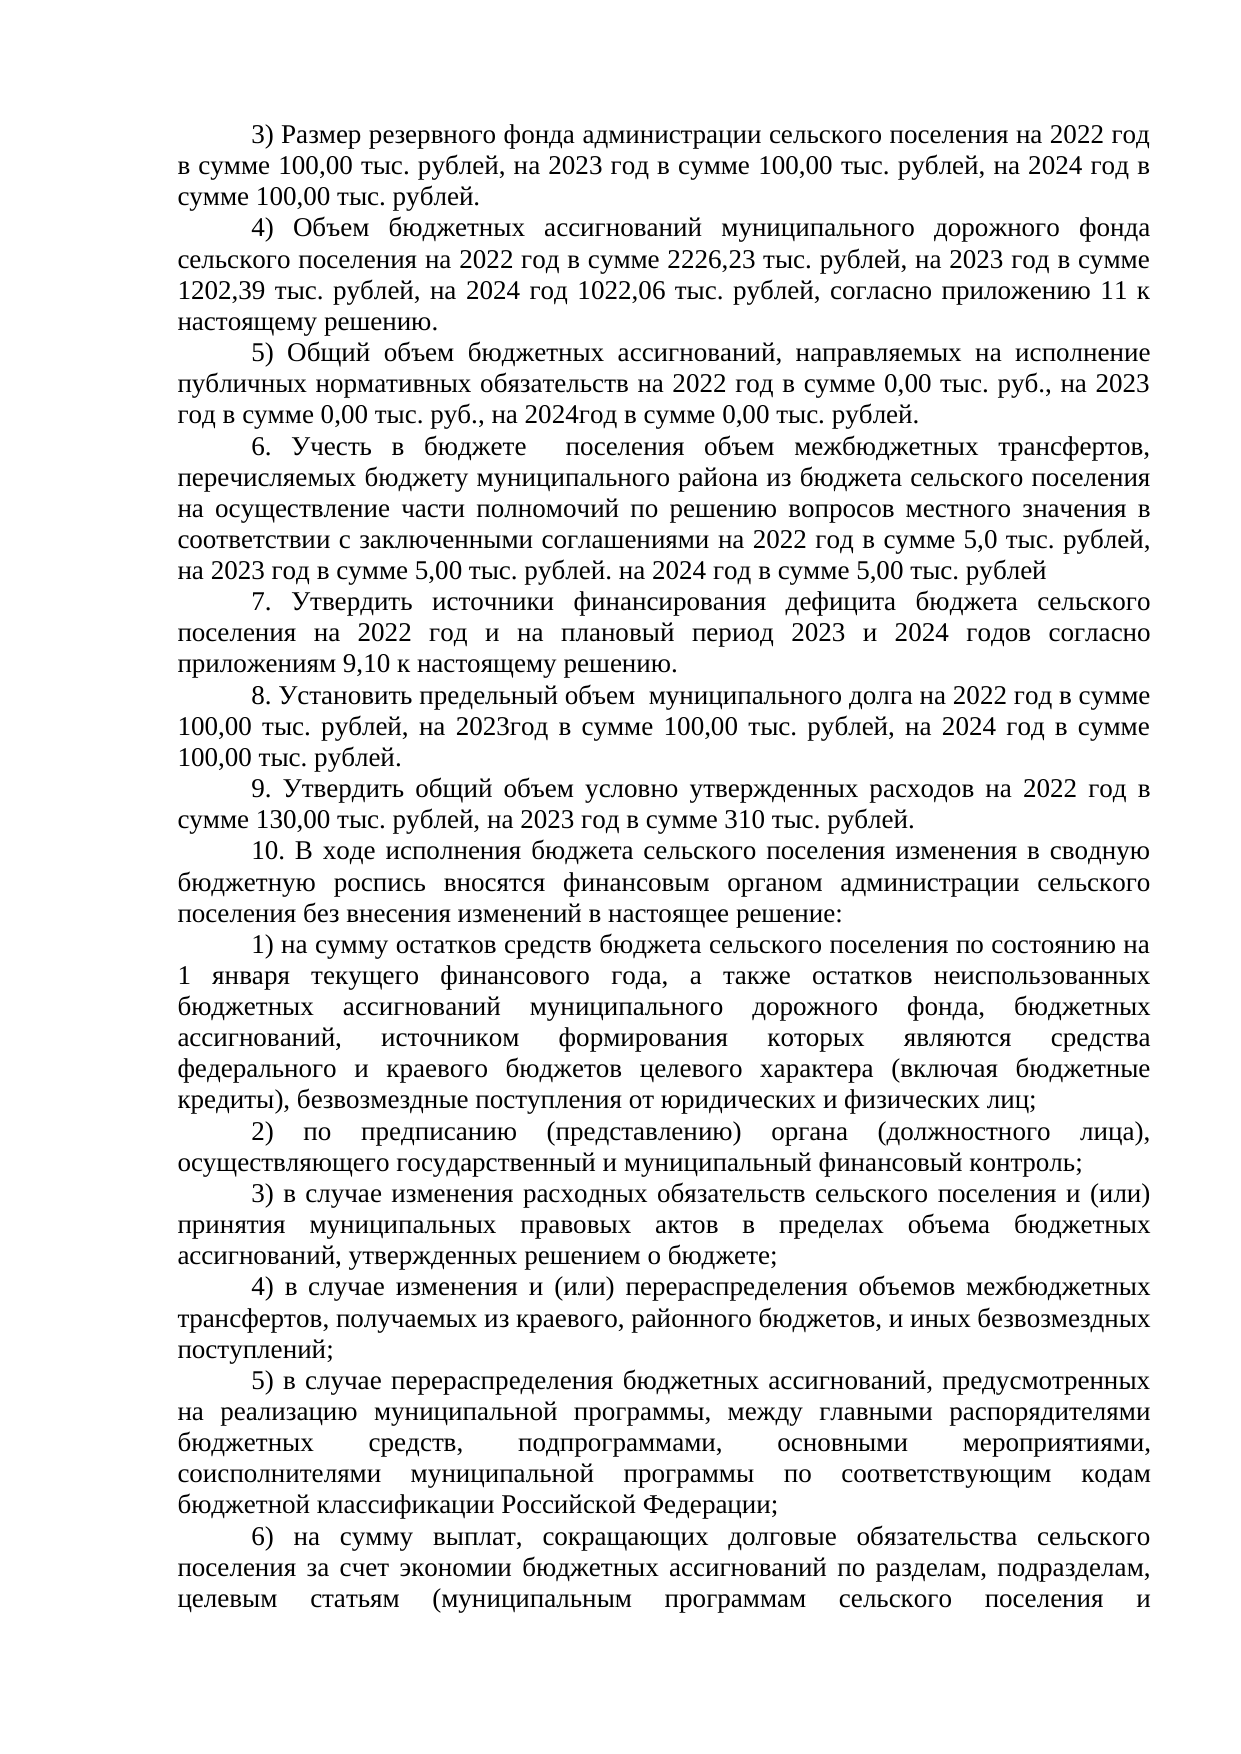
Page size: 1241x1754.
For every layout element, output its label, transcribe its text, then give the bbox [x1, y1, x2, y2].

text 10. В ходе исполнения бюджета сельского поселения изменения в сводную бюджетную роспись вносятся финансовым органом администрации сельского поселения без внесения изменений в настоящее решение: [177, 834, 1152, 928]
text 3) Размер резервного фонда администрации сельского поселения на 2022 год в сумме 100,00 тыс. рублей, на 2023 год в сумме 100,00 тыс. рублей, на 2024 год в сумме 100,00 тыс. рублей. [177, 118, 1152, 212]
text 4) в случае изменения и (или) перераспределения объемов межбюджетных трансфертов, получаемых из краевого, районного бюджетов, и иных безвозмездных поступлений; [177, 1271, 1152, 1364]
text 6. Учесть в бюджете поселения объем межбюджетных трансфертов, перечисляемых бюджету муниципального района из бюджета сельского поселения на осуществление части полномочий по решению вопросов местного значения в соответствии с заключенными соглашениями на 2022 год в сумме 5,0 тыс. рублей, на 2023 год в сумме 5,00 тыс. рублей. на 2024 год в сумме 5,00 тыс. рублей [177, 429, 1152, 585]
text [177, 1520, 1152, 1613]
text 1) на сумму остатков средств бюджета сельского поселения по состоянию на 1 января текущего финансового года, а также остатков неиспользованных бюджетных ассигнований муниципального дорожного фонда, бюджетных ассигнований, источником формирования которых являются средства федерального и краевого бюджетов целевого характера (включая бюджетные кредиты), безвозмездные поступления от юридических и физических лиц; [177, 928, 1152, 1115]
text 3) в случае изменения расходных обязательств сельского поселения и (или) принятия муниципальных правовых актов в пределах объема бюджетных ассигнований, утвержденных решением о бюджете; [177, 1177, 1152, 1271]
text 2) по предписанию (представлению) органа (должностного лица), осуществляющего государственный и муниципальный финансовый контроль; [177, 1115, 1152, 1177]
text 7. Утвердить источники финансирования дефицита бюджета сельского поселения на 2022 год и на плановый период 2023 и 2024 годов согласно приложениям 9,10 к настоящему решению. [177, 585, 1152, 679]
text 5) в случае перераспределения бюджетных ассигнований, предусмотренных на реализацию муниципальной программы, между главными распорядителями бюджетных средств, подпрограммами, основными мероприятиями, соисполнителями муниципальной программы по соответствующим кодам бюджетной классификации Российской Федерации; [177, 1364, 1152, 1520]
text 9. Утвердить общий объем условно утвержденных расходов на 2022 год в сумме 130,00 тыс. рублей, на 2023 год в сумме 310 тыс. рублей. [177, 772, 1152, 834]
text 5) Общий объем бюджетных ассигнований, направляемых на исполнение публичных нормативных обязательств на 2022 год в сумме 0,00 тыс. руб., на 2023 год в сумме 0,00 тыс. руб., на 2024год в сумме 0,00 тыс. рублей. [177, 336, 1152, 429]
text 4) Объем бюджетных ассигнований муниципального дорожного фонда сельского поселения на 2022 год в сумме 2226,23 тыс. рублей, на 2023 год в сумме 1202,39 тыс. рублей, на 2024 год 1022,06 тыс. рублей, согласно приложению 11 к настоящему решению. [177, 212, 1152, 336]
text 8. Установить предельный объем муниципального долга на 2022 год в сумме 100,00 тыс. рублей, на 2023год в сумме 100,00 тыс. рублей, на 2024 год в сумме 100,00 тыс. рублей. [177, 679, 1152, 772]
